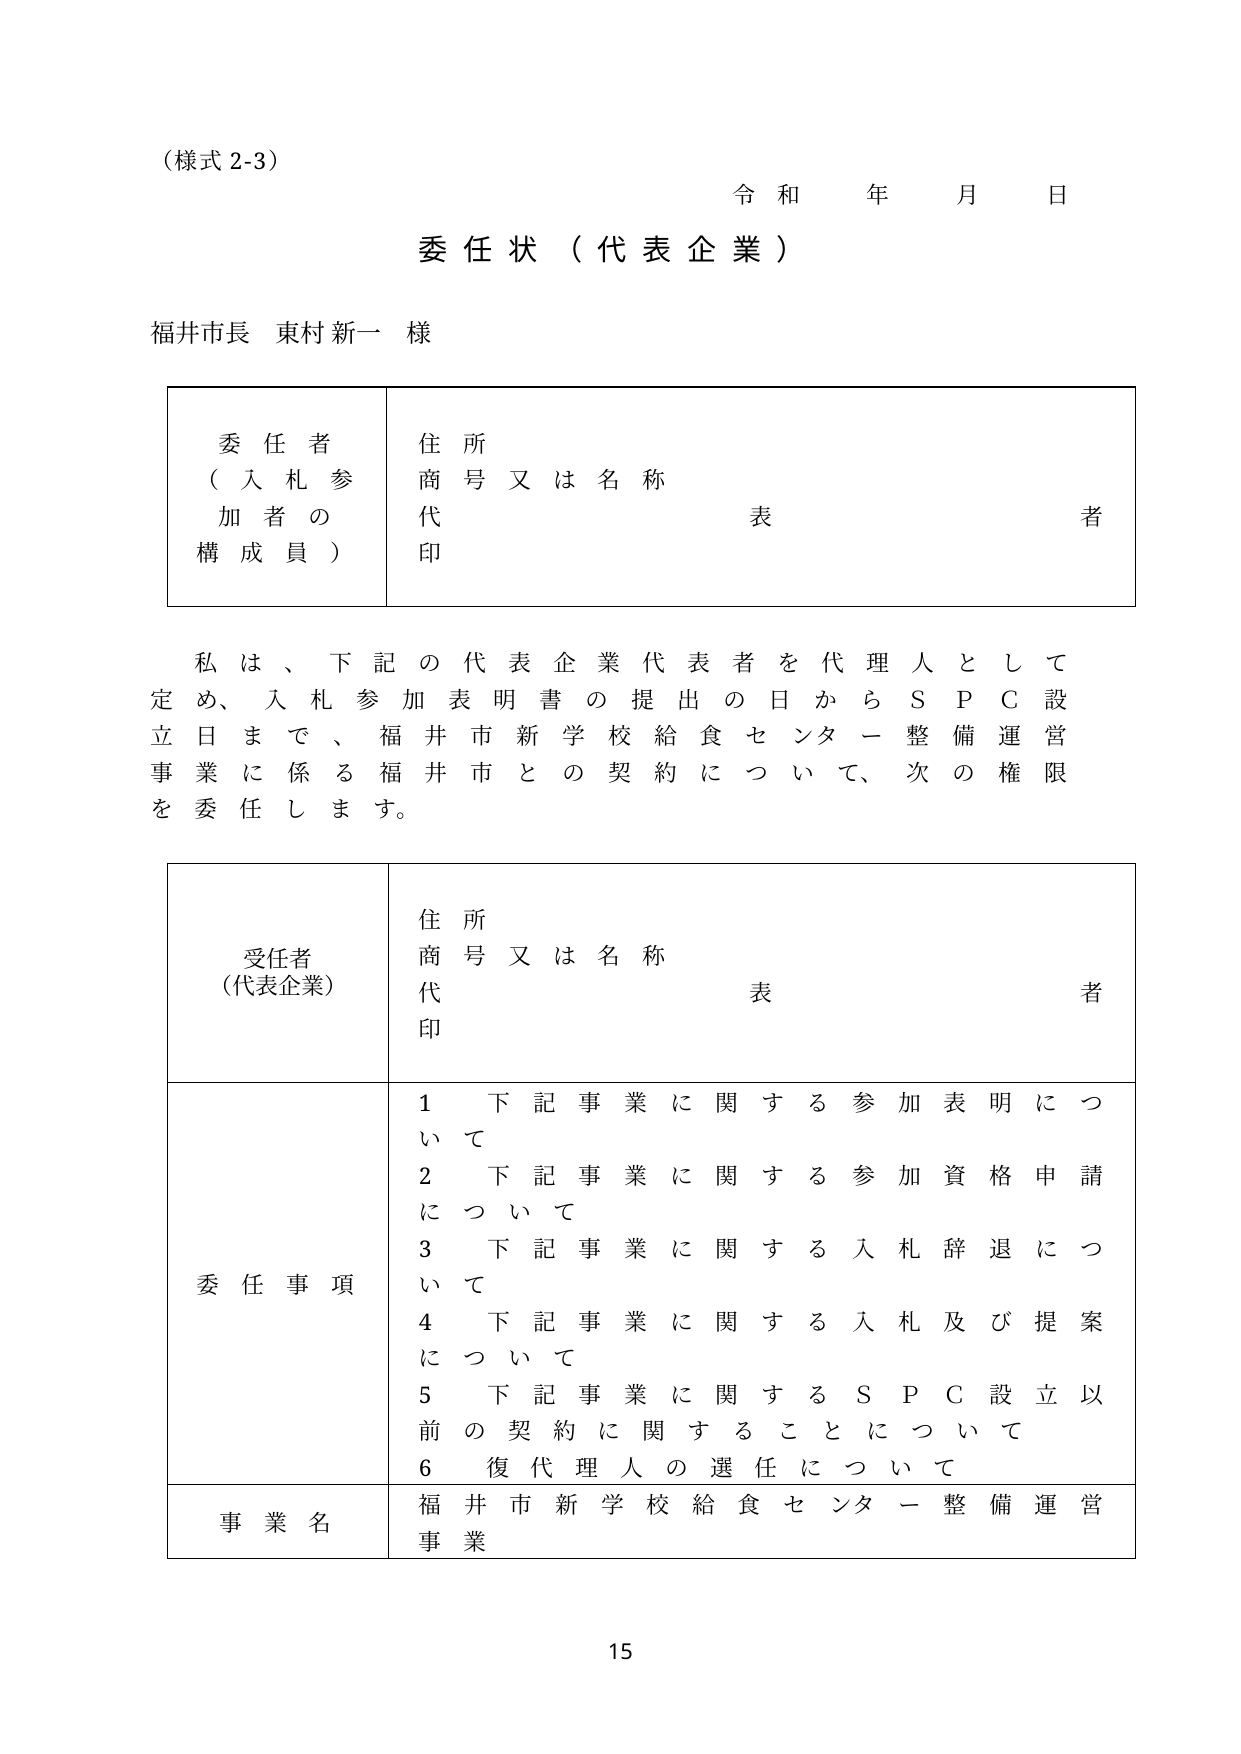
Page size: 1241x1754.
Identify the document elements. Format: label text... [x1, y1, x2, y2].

table_cell 事業名 [168, 1485, 388, 1558]
table_header 委任者 （入札参加者の 構成員） [168, 388, 386, 606]
text 令和 年 月 日 [150, 175, 1090, 211]
text 委任状（代表企業） [150, 211, 1090, 284]
table_cell 福井市新学校給食センター整備運営事業 [389, 1485, 1135, 1558]
text 私は、下記の代表企業代表者を代理人として定め、入札参加表明書の提出の日からＳＰＣ設立日まで、福井市新学校給食センター整備運営事業に係る福井市との契約について、次の権限を委任します。 [150, 644, 1091, 826]
table_header 受任者 （代表企業） [168, 864, 388, 1082]
table_cell 委任事項 [168, 1083, 388, 1484]
table_cell 1 下記事業に関する参加表明について 2 下記事業に関する参加資格申請について 3 下記事業に関する入札辞退について 4 下記事業に関する入札及び提案について 5 下記事業に関するＳＰＣ設立以前の契約に関することについて 6 復代理人の選任について [389, 1083, 1135, 1484]
subtitle （様式2-3） [150, 148, 1090, 175]
table_header 住所 商号又は名称 代表者 印 [387, 388, 1135, 606]
text 福井市長 東村 新一 様 [150, 314, 1090, 350]
table_header 住所 商号又は名称 代表者 印 [389, 864, 1135, 1082]
